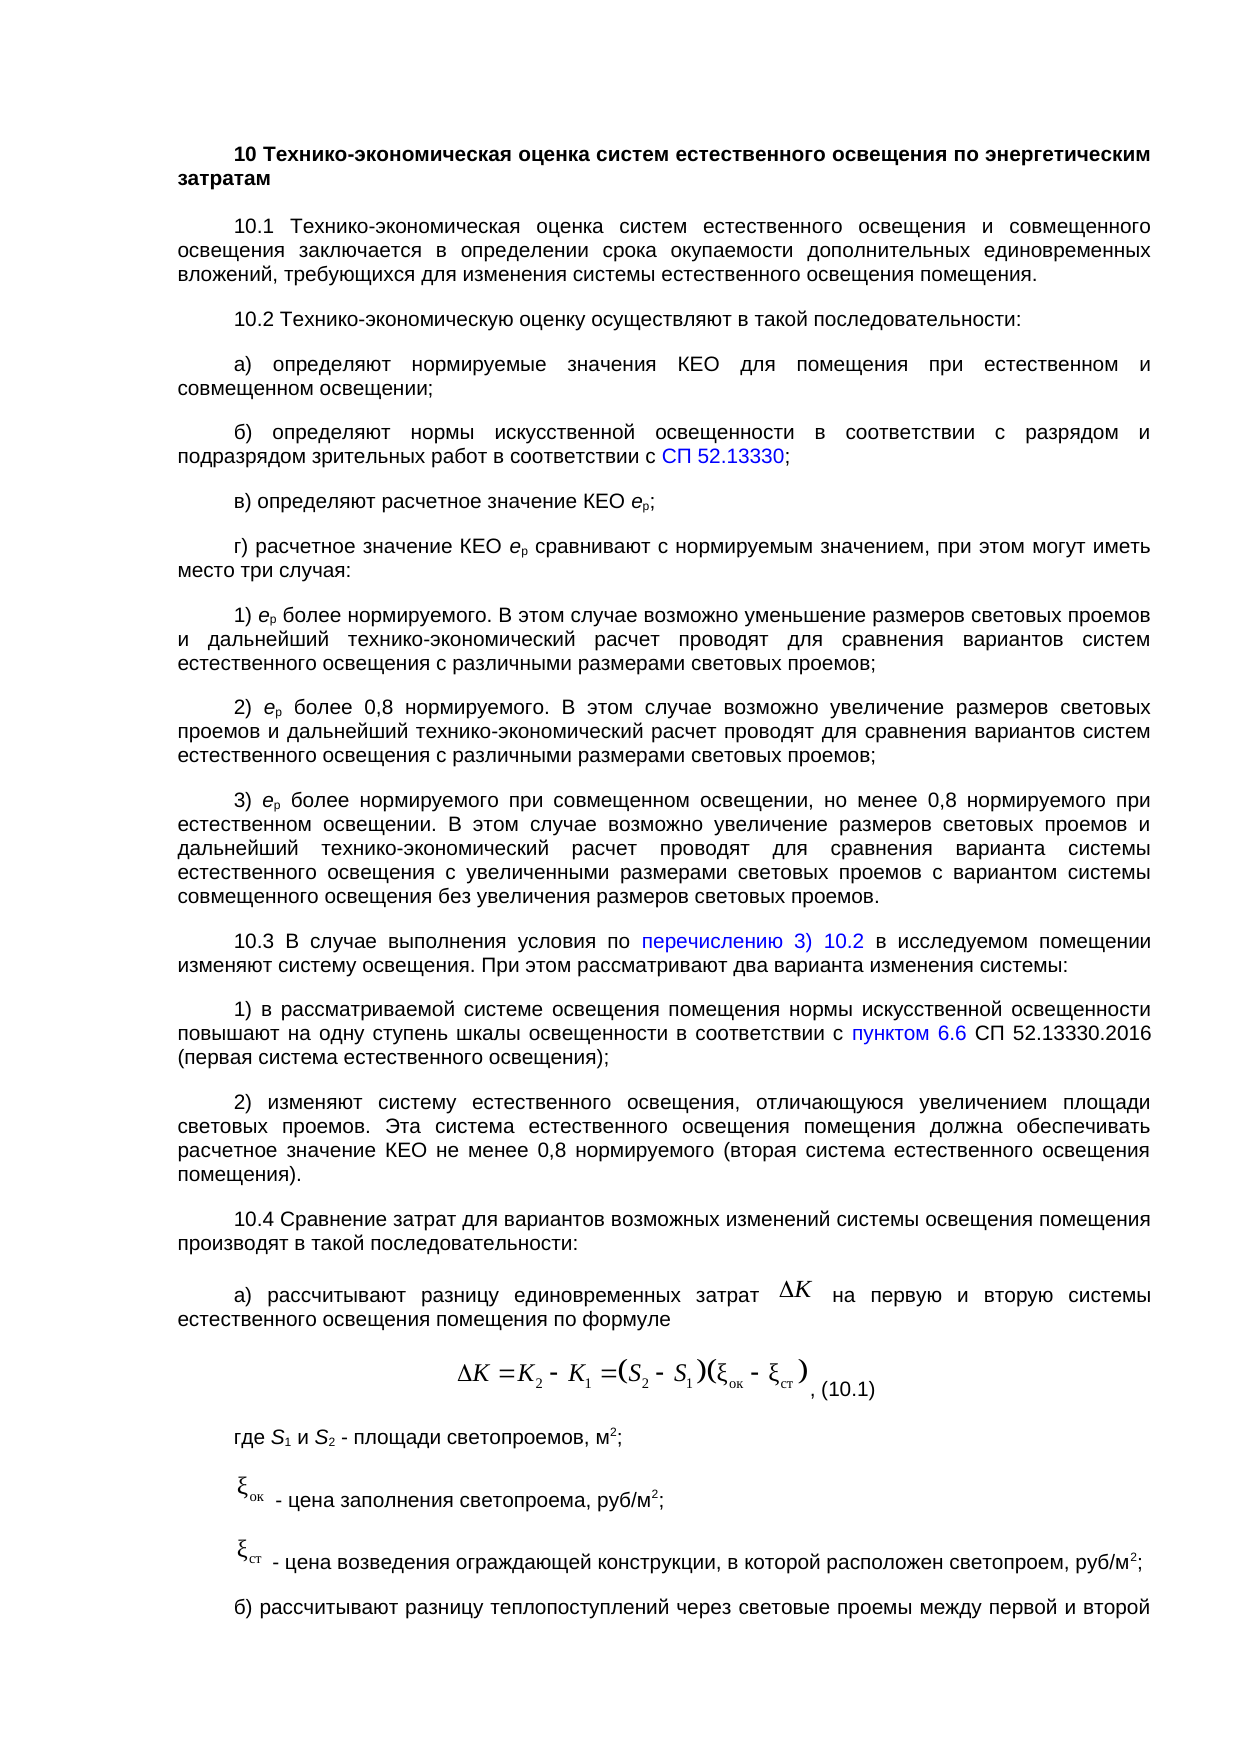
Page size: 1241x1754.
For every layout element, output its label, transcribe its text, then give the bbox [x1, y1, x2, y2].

text б) определяют нормы искусственной освещенности в соответствии с разрядом и подразрядом зрительных работ в соответствии с СП 52.13330; [177, 420, 1152, 468]
text 1) eр более нормируемого. В этом случае возможно уменьшение размеров световых проемов и дальнейший технико-экономический расчет проводят для сравнения вариантов систем естественного освещения с различными размерами световых проемов; [177, 602, 1152, 674]
text 10.4 Сравнение затрат для вариантов возможных изменений системы освещения помещения производят в такой последовательности: [177, 1207, 1152, 1254]
text 1) в рассматриваемой системе освещения помещения нормы искусственной освещенности повышают на одну ступень шкалы освещенности в соответствии с пунктом 6.6 СП 52.13330.2016 (первая система естественного освещения); [177, 997, 1152, 1069]
text , (10.1) [177, 1354, 1152, 1401]
text 2) eр более 0,8 нормируемого. В этом случае возможно увеличение размеров световых проемов и дальнейший технико-экономический расчет проводят для сравнения вариантов систем естественного освещения с различными размерами световых проемов; [177, 695, 1152, 767]
text 3) eр более нормируемого при совмещенном освещении, но менее 0,8 нормируемого при естественном освещении. В этом случае возможно увеличение размеров световых проемов и дальнейший технико-экономический расчет проводят для сравнения варианта системы естественного освещения с увеличенными размерами световых проемов с вариантом системы совмещенного освещения без увеличения размеров световых проемов. [177, 788, 1152, 908]
text г) расчетное значение КЕО eр сравнивают с нормируемым значением, при этом могут иметь место три случая: [177, 534, 1152, 582]
text а) рассчитывают разницу единовременных затрат на первую и вторую системы естественного освещения помещения по формуле [177, 1275, 1152, 1330]
text - цена заполнения светопроема, руб/м2; [177, 1469, 1152, 1511]
title 10 Технико-экономическая оценка систем естественного освещения по энергетическим затратам [177, 142, 1152, 190]
text в) определяют расчетное значение КЕО eр; [177, 489, 1152, 513]
text - цена возведения ограждающей конструкции, в которой расположен светопроем, руб/м2; [177, 1532, 1152, 1574]
text где S1 и S2 - площади светопроемов, м2; [177, 1425, 1152, 1449]
text а) определяют нормируемые значения КЕО для помещения при естественном и совмещенном освещении; [177, 351, 1152, 399]
text 10.2 Технико-экономическую оценку осуществляют в такой последовательности: [177, 307, 1152, 331]
text 2) изменяют систему естественного освещения, отличающуюся увеличением площади световых проемов. Эта система естественного освещения помещения должна обеспечивать расчетное значение КЕО не менее 0,8 нормируемого (вторая система естественного освещения помещения). [177, 1090, 1152, 1186]
text 10.3 В случае выполнения условия по перечислению 3) 10.2 в исследуемом помещении изменяют систему освещения. При этом рассматривают два варианта изменения системы: [177, 928, 1152, 976]
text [177, 1595, 1152, 1619]
text 10.1 Технико-экономическая оценка систем естественного освещения и совмещенного освещения заключается в определении срока окупаемости дополнительных единовременных вложений, требующихся для изменения системы естественного освещения помещения. [177, 214, 1152, 286]
